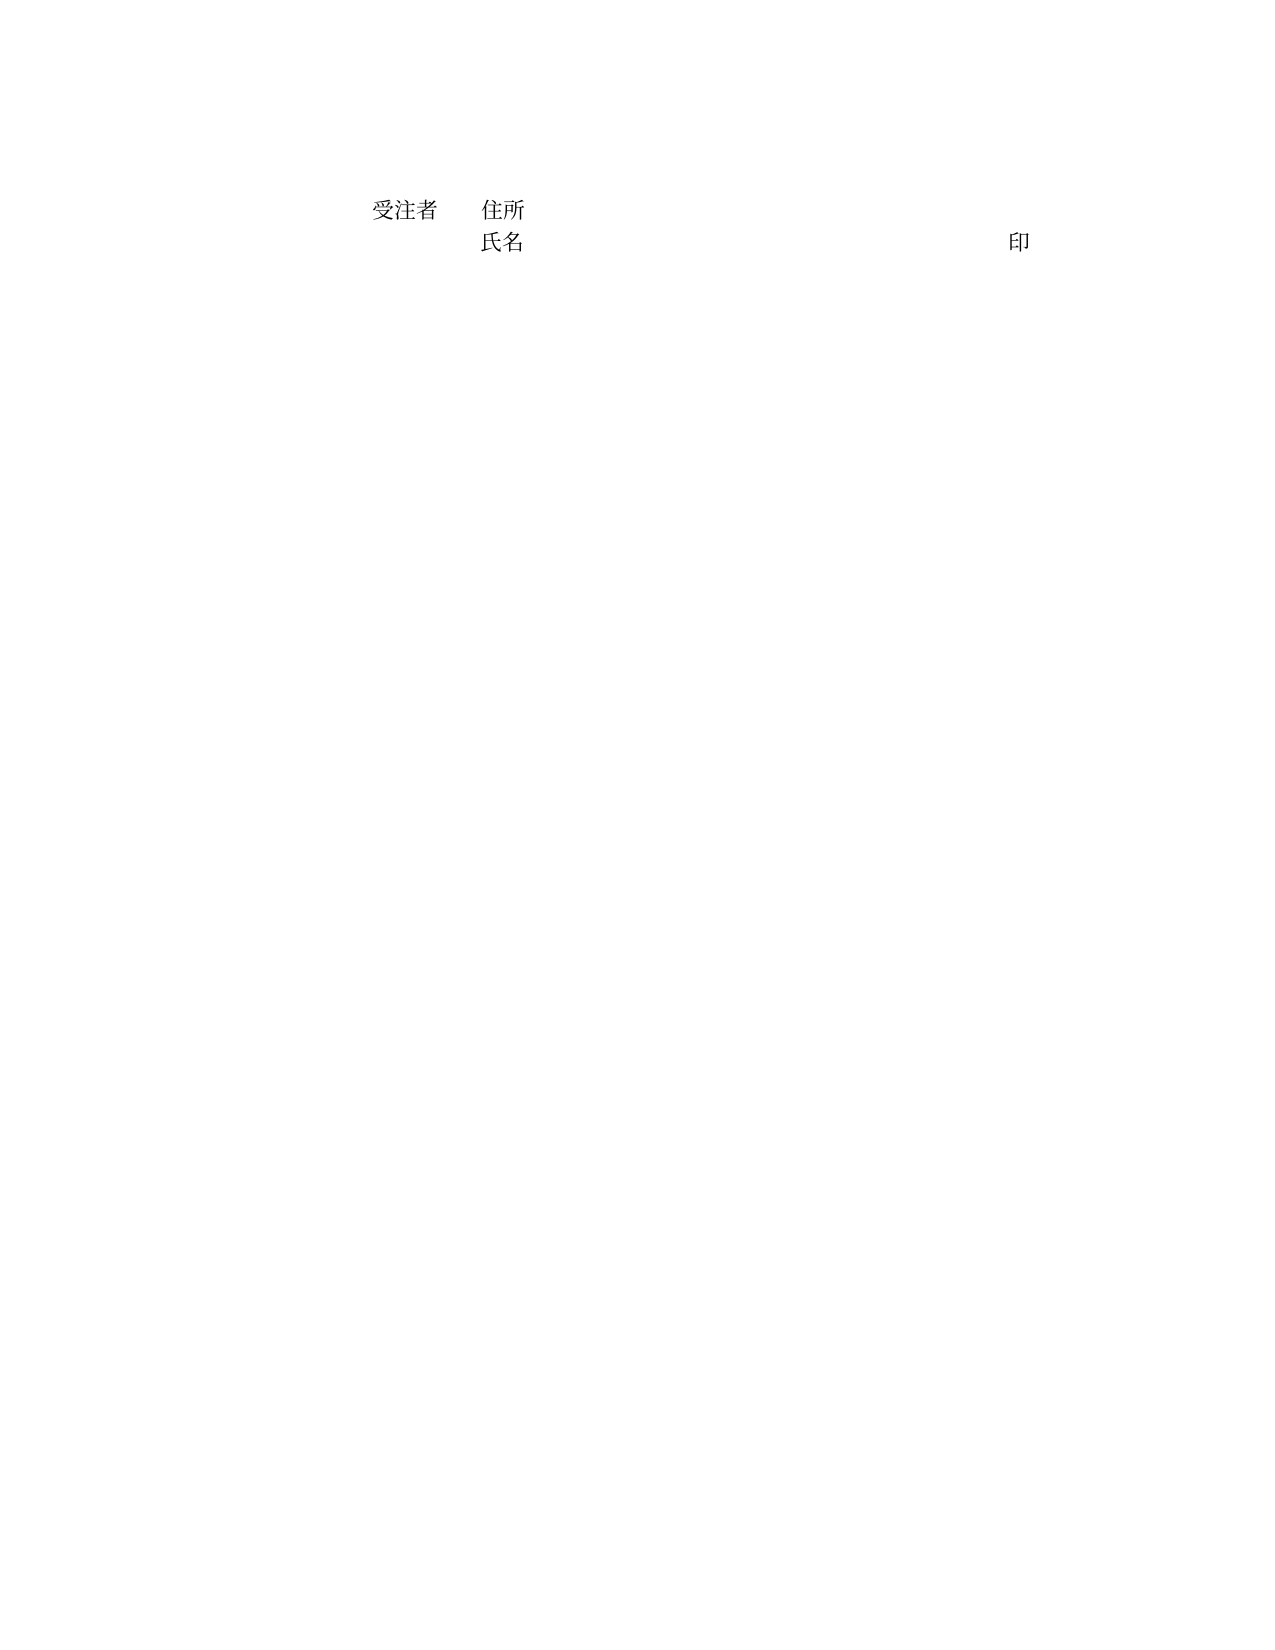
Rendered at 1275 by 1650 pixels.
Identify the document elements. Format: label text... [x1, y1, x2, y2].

text 氏名 印 [177, 225, 1098, 257]
text 受注者 住所 [177, 194, 1098, 225]
